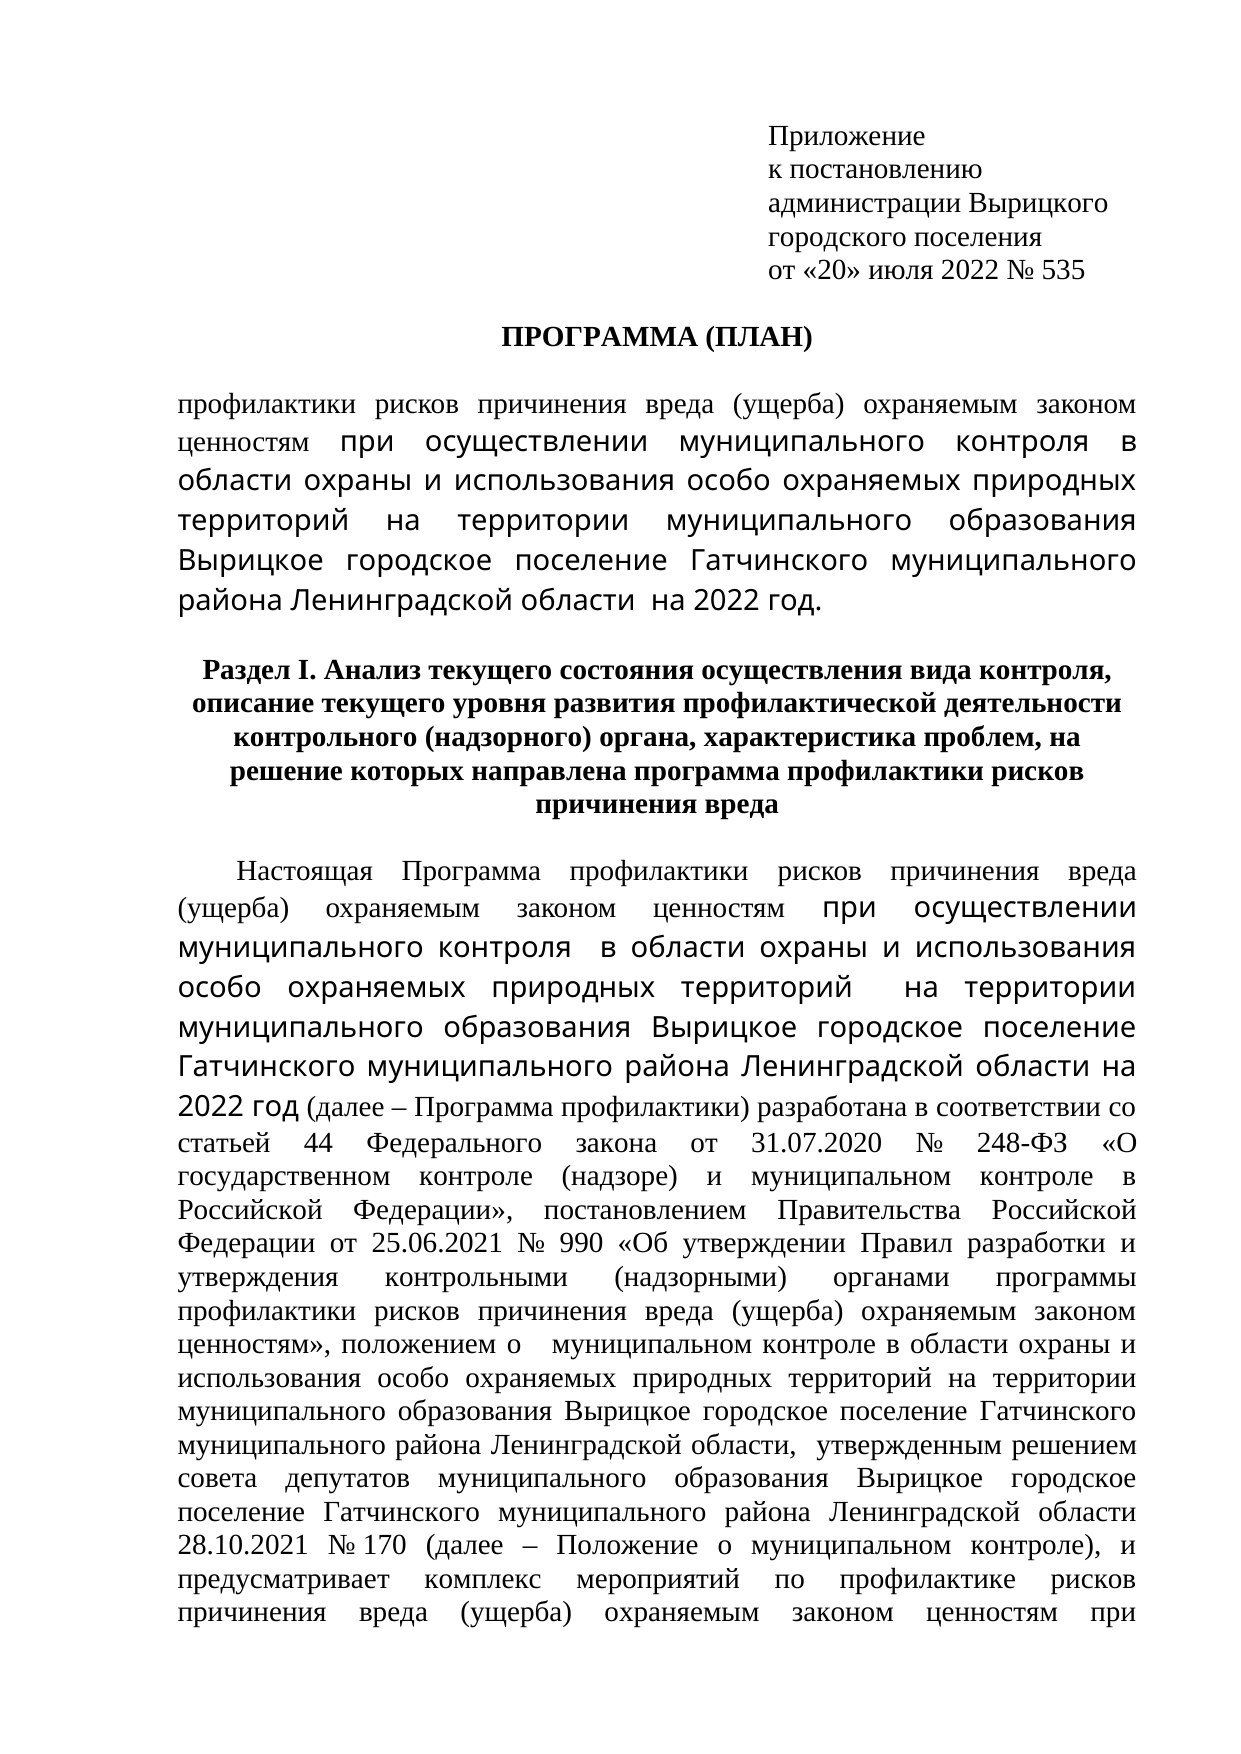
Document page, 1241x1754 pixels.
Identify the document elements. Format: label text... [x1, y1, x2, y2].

text Приложение [768, 118, 1137, 152]
text от «20» июля 2022 № 535 [768, 252, 1137, 286]
text профилактики рисков причинения вреда (ущерба) охраняемым законом ценностям при осуществлении муниципального контроля в области охраны и использования особо охраняемых природных территорий на территории муниципального образования Вырицкое городское поселение Гатчинского муниципального района Ленинградской области на 2022 год. [177, 386, 1137, 618]
text ПРОГРАММА (ПЛАН) [177, 319, 1137, 353]
text к постановлению администрации Вырицкого городского поселения [768, 152, 1137, 252]
text Раздел I. Анализ текущего состояния осуществления вида контроля, описание текущего уровня развития профилактической деятельности контрольного (надзорного) органа, характеристика проблем, на решение которых направлена программа профилактики рисков причинения вреда [177, 652, 1137, 820]
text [177, 853, 1137, 1628]
